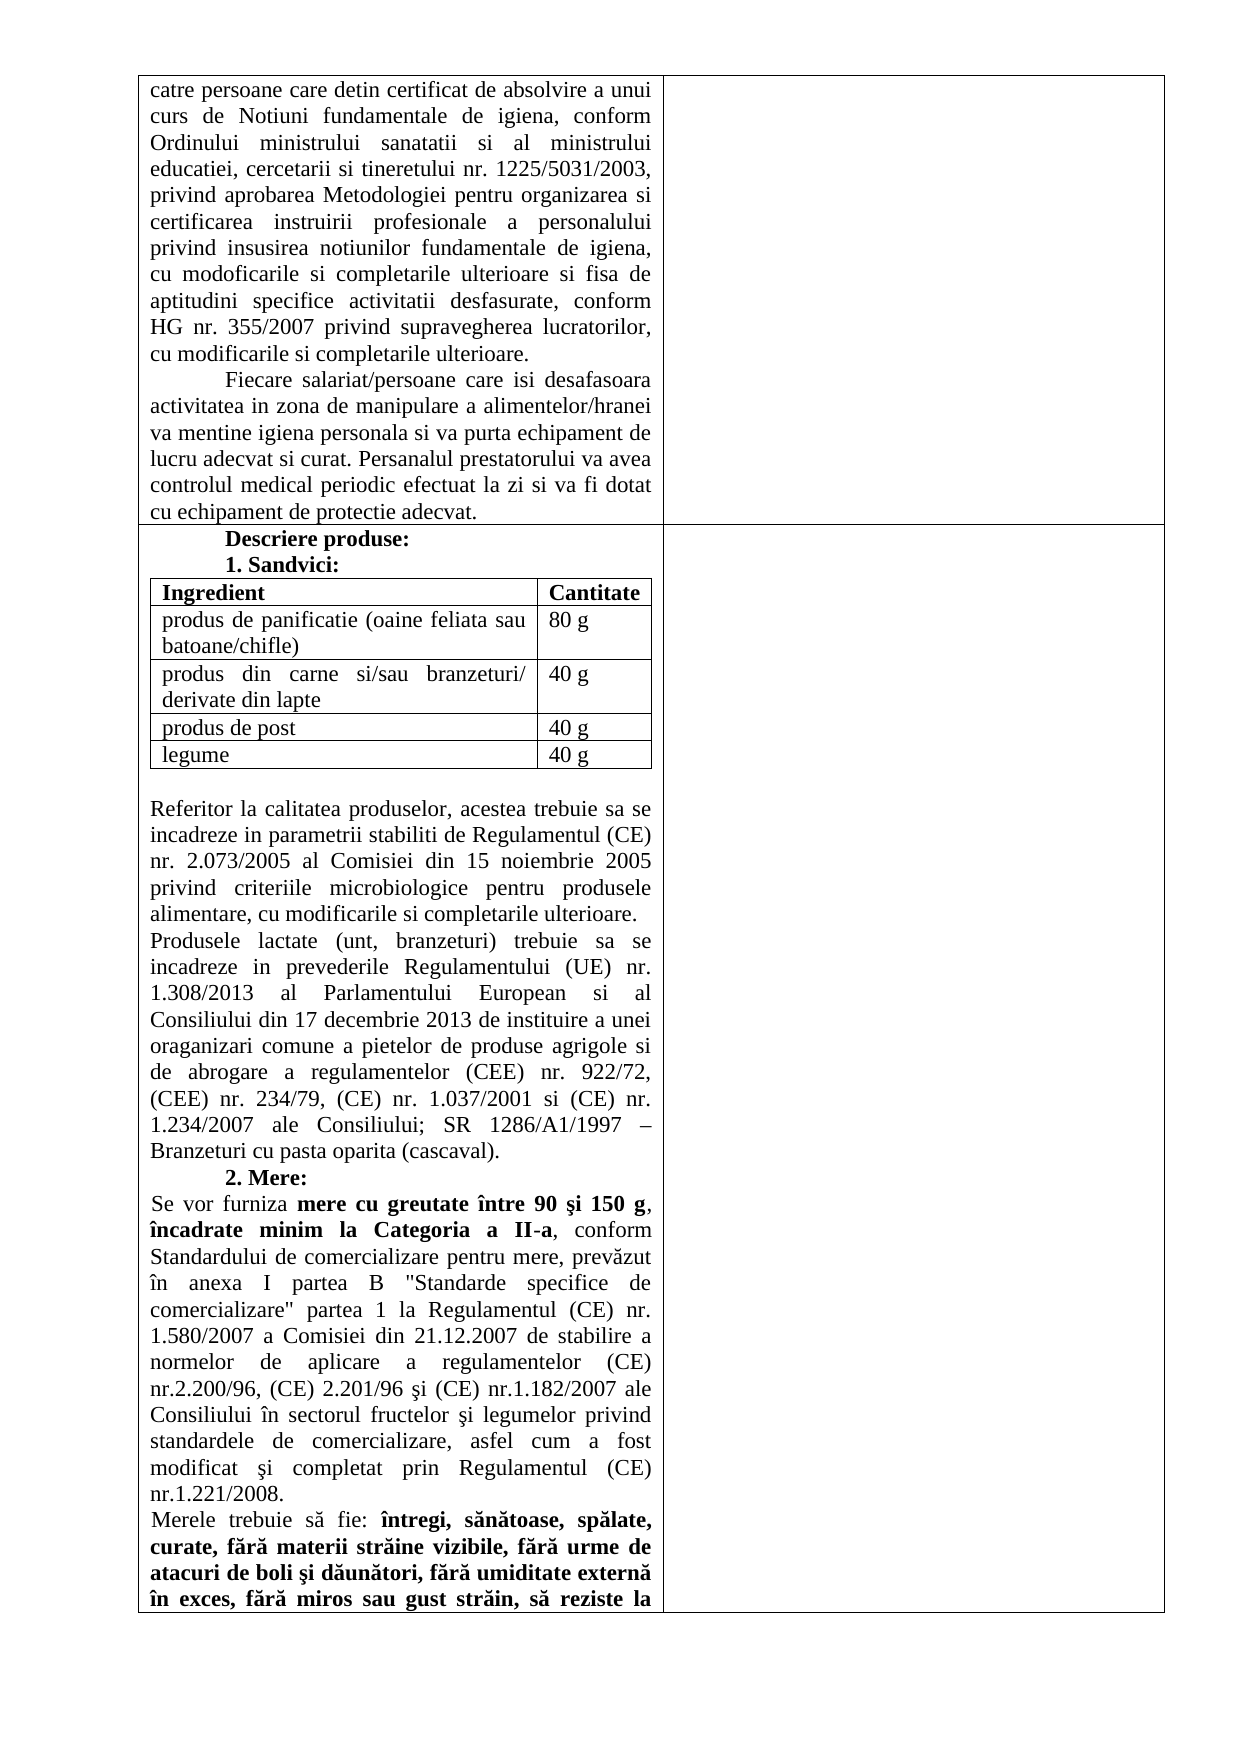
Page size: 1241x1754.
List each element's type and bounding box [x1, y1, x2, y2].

table_cell [664, 525, 1164, 1612]
table_cell [664, 76, 1164, 524]
table_cell [139, 76, 663, 524]
table_cell [139, 525, 663, 1612]
